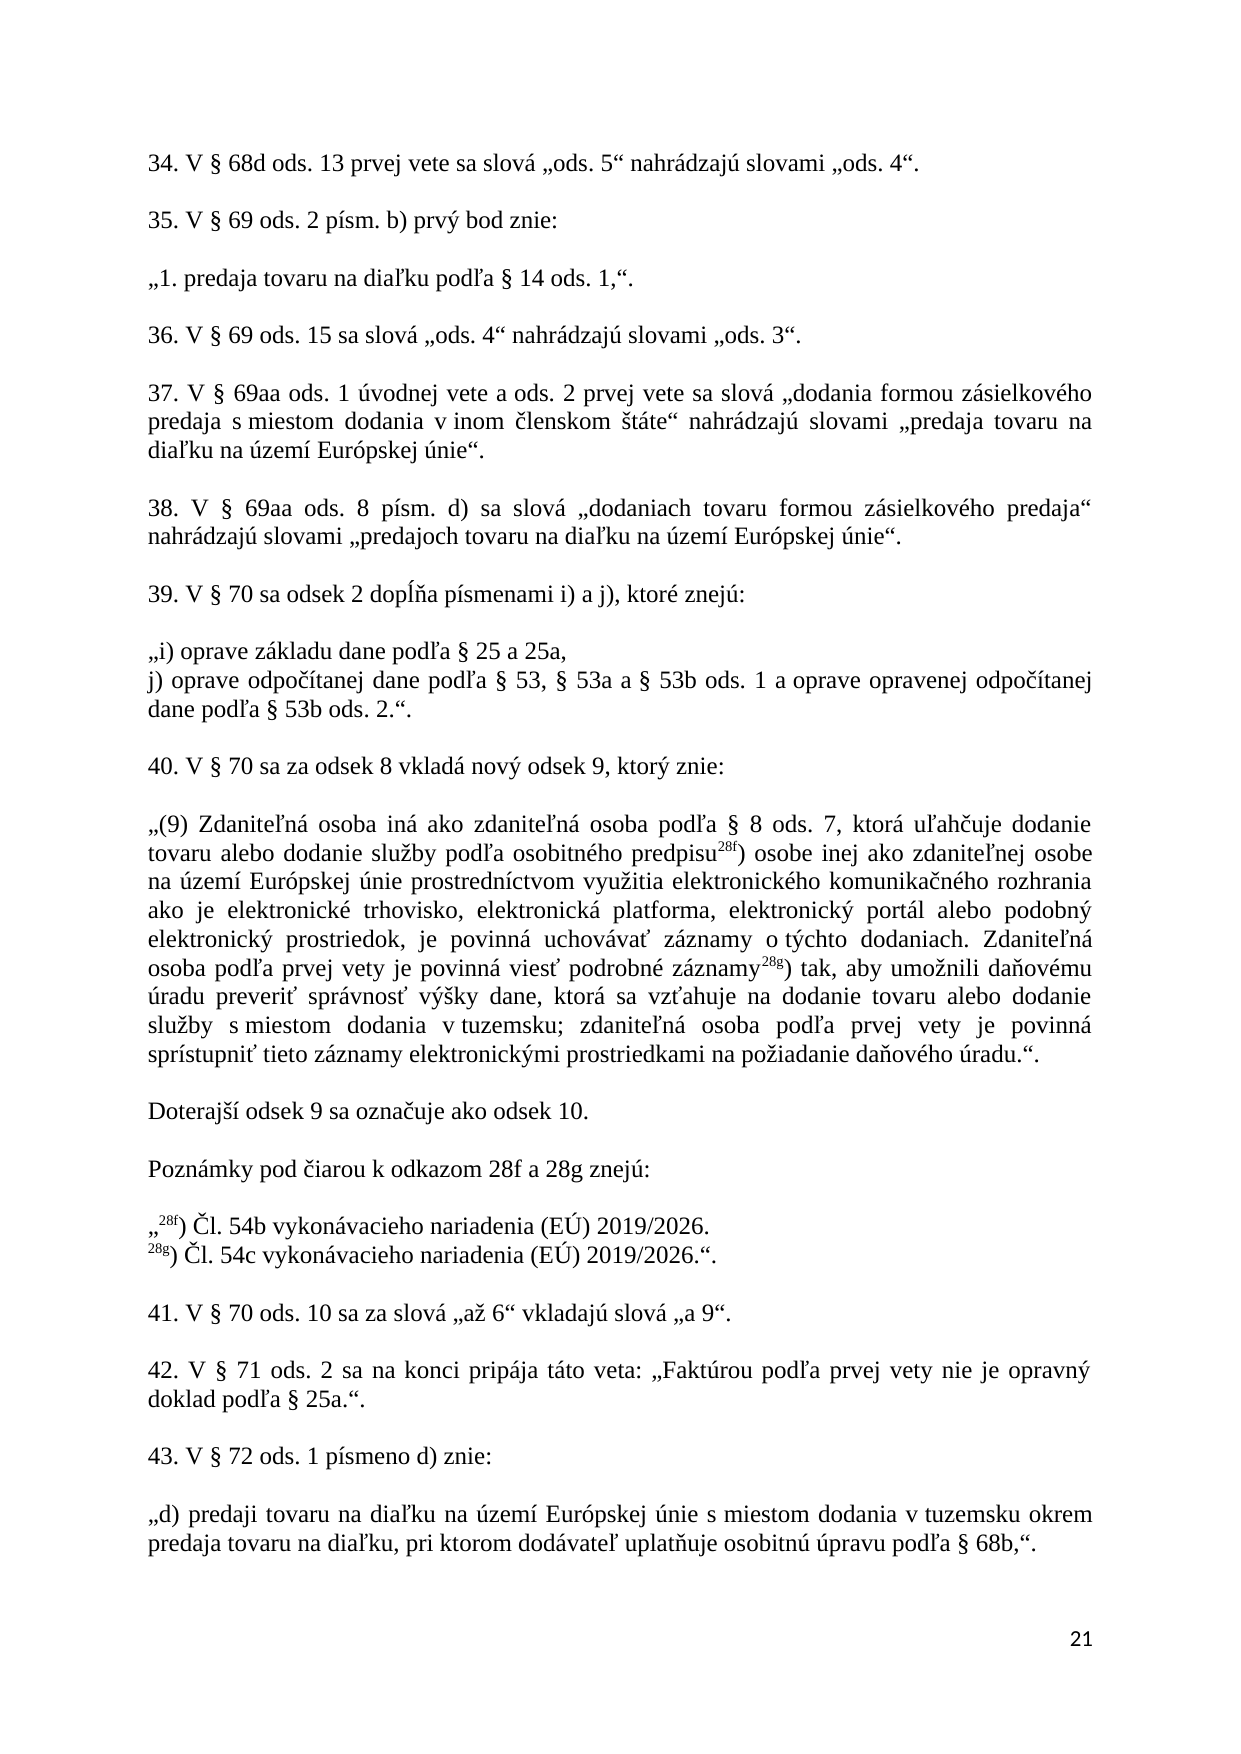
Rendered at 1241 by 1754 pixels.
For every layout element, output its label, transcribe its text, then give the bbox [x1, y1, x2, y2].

text 37. V § 69aa ods. 1 úvodnej vete a ods. 2 prvej vete sa slová „dodania formou zásielkového predaja s miestom dodania v inom členskom štáte“ nahrádzajú slovami „predaja tovaru na diaľku na území Európskej únie“. [148, 378, 1093, 464]
list „1. predaja tovaru na diaľku podľa § 14 ods. 1,“. [148, 263, 1093, 291]
text 36. V § 69 ods. 15 sa slová „ods. 4“ nahrádzajú slovami „ods. 3“. [148, 320, 1093, 349]
text „d) predaji tovaru na diaľku na území Európskej únie s miestom dodania v tuzemsku okrem predaja tovaru na diaľku, pri ktorom dodávateľ uplatňuje osobitnú úpravu podľa § 68b,“. [148, 1499, 1093, 1556]
text „28f) Čl. 54b vykonávacieho nariadenia (EÚ) 2019/2026. [148, 1211, 1093, 1240]
list 34. V § 68d ods. 13 prvej vete sa slová „ods. 5“ nahrádzajú slovami „ods. 4“. [148, 148, 1093, 176]
text 43. V § 72 ods. 1 písmeno d) znie: [148, 1441, 1093, 1470]
list 35. V § 69 ods. 2 písm. b) prvý bod znie: [148, 205, 1093, 234]
text „i) oprave základu dane podľa § 25 a 25a, [148, 636, 1093, 665]
text 39. V § 70 sa odsek 2 dopĺňa písmenami i) a j), ktoré znejú: [148, 579, 1093, 608]
text Doterajší odsek 9 sa označuje ako odsek 10. [148, 1096, 1093, 1125]
text 28g) Čl. 54c vykonávacieho nariadenia (EÚ) 2019/2026.“. [148, 1240, 1093, 1269]
text j) oprave odpočítanej dane podľa § 53, § 53a a § 53b ods. 1 a oprave opravenej odpočítanej dane podľa § 53b ods. 2.“. [148, 665, 1093, 723]
text 40. V § 70 sa za odsek 8 vkladá nový odsek 9, ktorý znie: [148, 751, 1093, 780]
text 38. V § 69aa ods. 8 písm. d) sa slová „dodaniach tovaru formou zásielkového predaja“ nahrádzajú slovami „predajoch tovaru na diaľku na území Európskej únie“. [148, 493, 1093, 550]
text Poznámky pod čiarou k odkazom 28f a 28g znejú: [148, 1154, 1093, 1183]
text 41. V § 70 ods. 10 sa za slová „až 6“ vkladajú slová „a 9“. [148, 1298, 1093, 1326]
text „(9) Zdaniteľná osoba iná ako zdaniteľná osoba podľa § 8 ods. 7, ktorá uľahčuje dodanie tovaru alebo dodanie služby podľa osobitného predpisu28f) osobe inej ako zdaniteľnej osobe na území Európskej únie prostredníctvom využitia elektronického komunikačného rozhrania ako je elektronické trhovisko, elektronická platforma, elektronický portál alebo podobný elektronický prostriedok, je povinná uchovávať záznamy o týchto dodaniach. Zdaniteľná osoba podľa prvej vety je povinná viesť podrobné záznamy28g) tak, aby umožnili daňovému úradu preveriť správnosť výšky dane, ktorá sa vzťahuje na dodanie tovaru alebo dodanie služby s miestom dodania v tuzemsku; zdaniteľná osoba podľa prvej vety je povinná sprístupniť tieto záznamy elektronickými prostriedkami na požiadanie daňového úradu.“. [148, 809, 1093, 1068]
text 42. V § 71 ods. 2 sa na konci pripája táto veta: „Faktúrou podľa prvej vety nie je opravný doklad podľa § 25a.“. [148, 1355, 1093, 1413]
